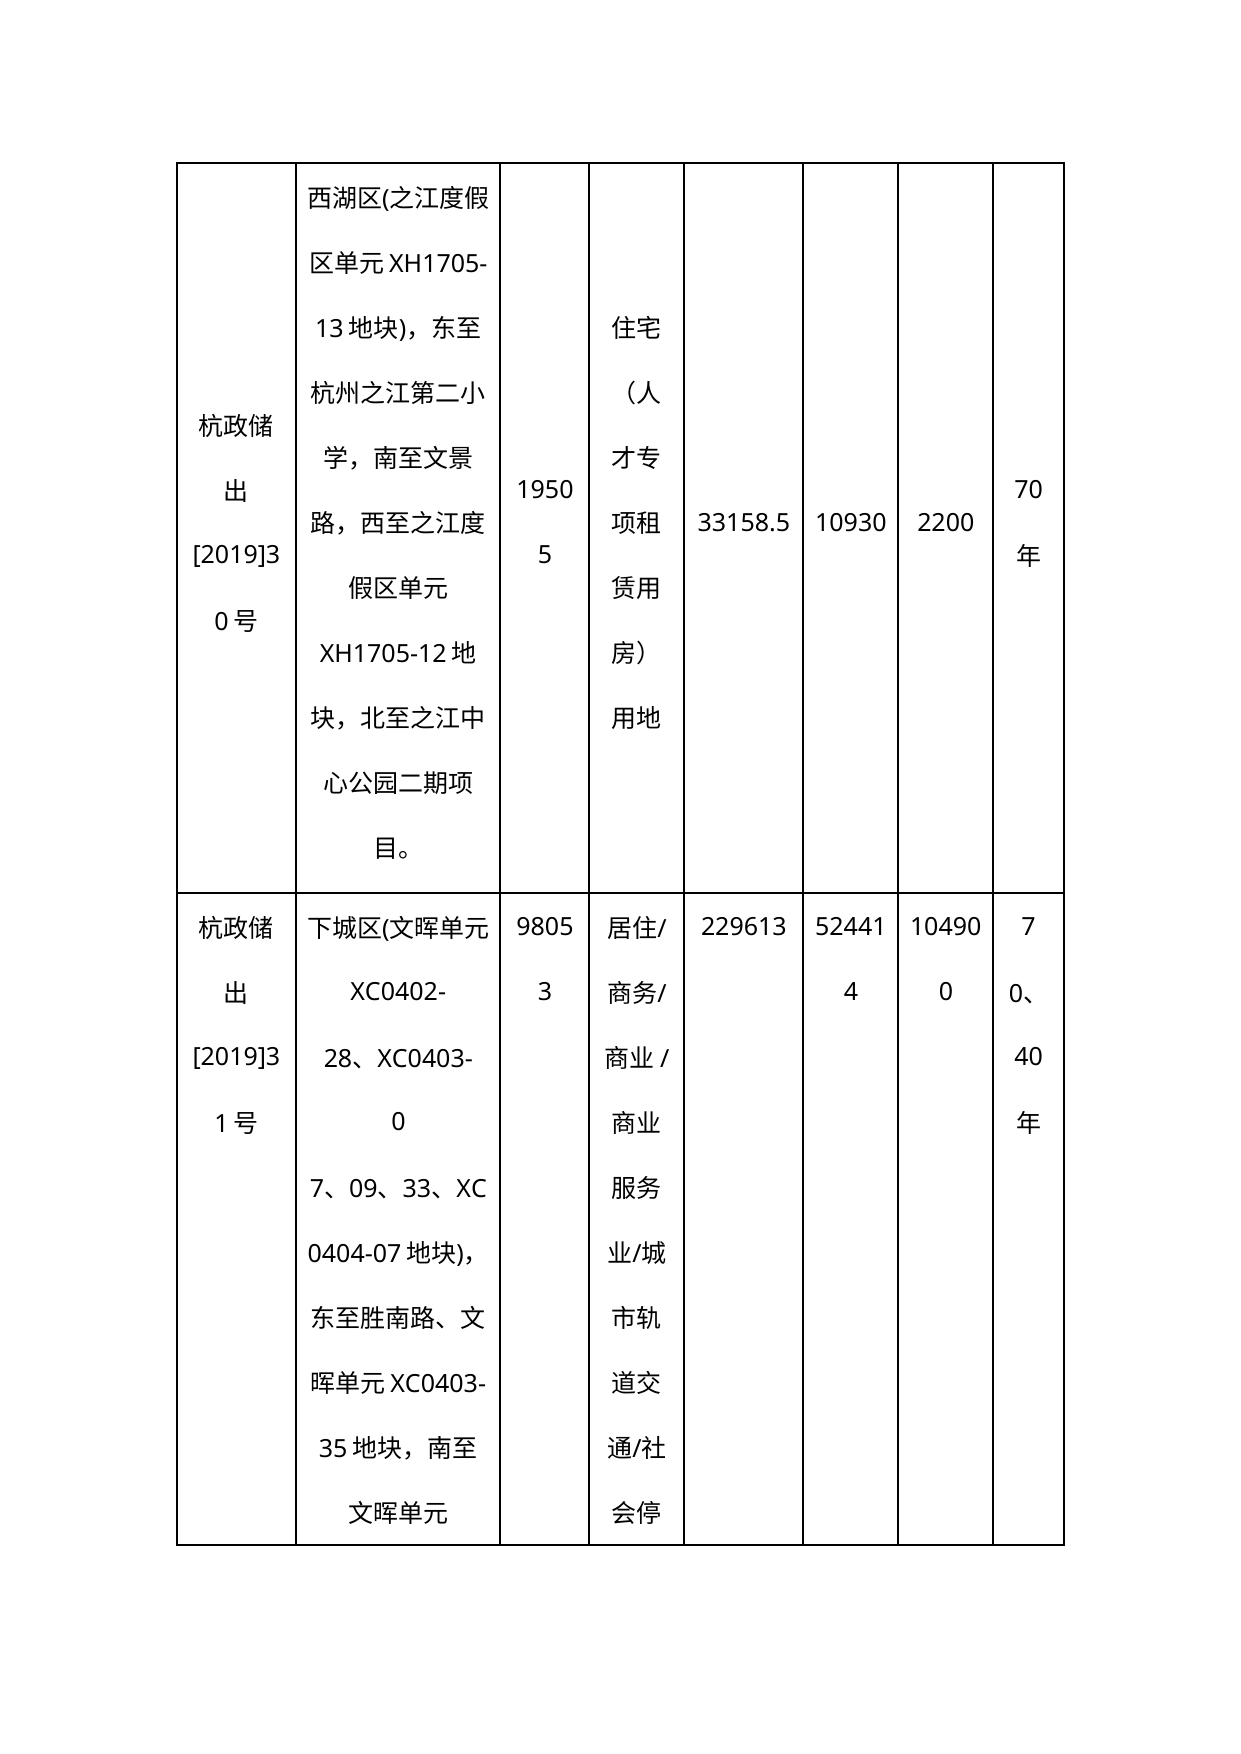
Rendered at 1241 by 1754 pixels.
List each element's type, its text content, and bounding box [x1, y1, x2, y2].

table_cell 229613 [685, 894, 802, 1544]
table_cell 2200 [899, 164, 992, 892]
table_cell 104900 [899, 894, 992, 1544]
table_cell 住宅（人才专项租赁用房）用地 [590, 164, 683, 892]
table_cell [297, 894, 499, 1544]
table_cell 524414 [804, 894, 897, 1544]
table_cell 98053 [501, 894, 588, 1544]
table_cell 10930 [804, 164, 897, 892]
table_cell 19505 [501, 164, 588, 892]
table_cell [590, 894, 683, 1544]
table_cell 33158.5 [685, 164, 802, 892]
table_cell 西湖区(之江度假区单元XH1705-13地块)，东至杭州之江第二小学，南至文景路，西至之江度假区单元XH1705-12地块，北至之江中心公园二期项目。 [297, 164, 499, 892]
table_cell 杭政储出[2019]31号 [178, 894, 295, 1544]
table_cell 70、40年 [994, 894, 1063, 1544]
table_cell 70年 [994, 164, 1063, 892]
table_cell 杭政储出[2019]30号 [178, 164, 295, 892]
